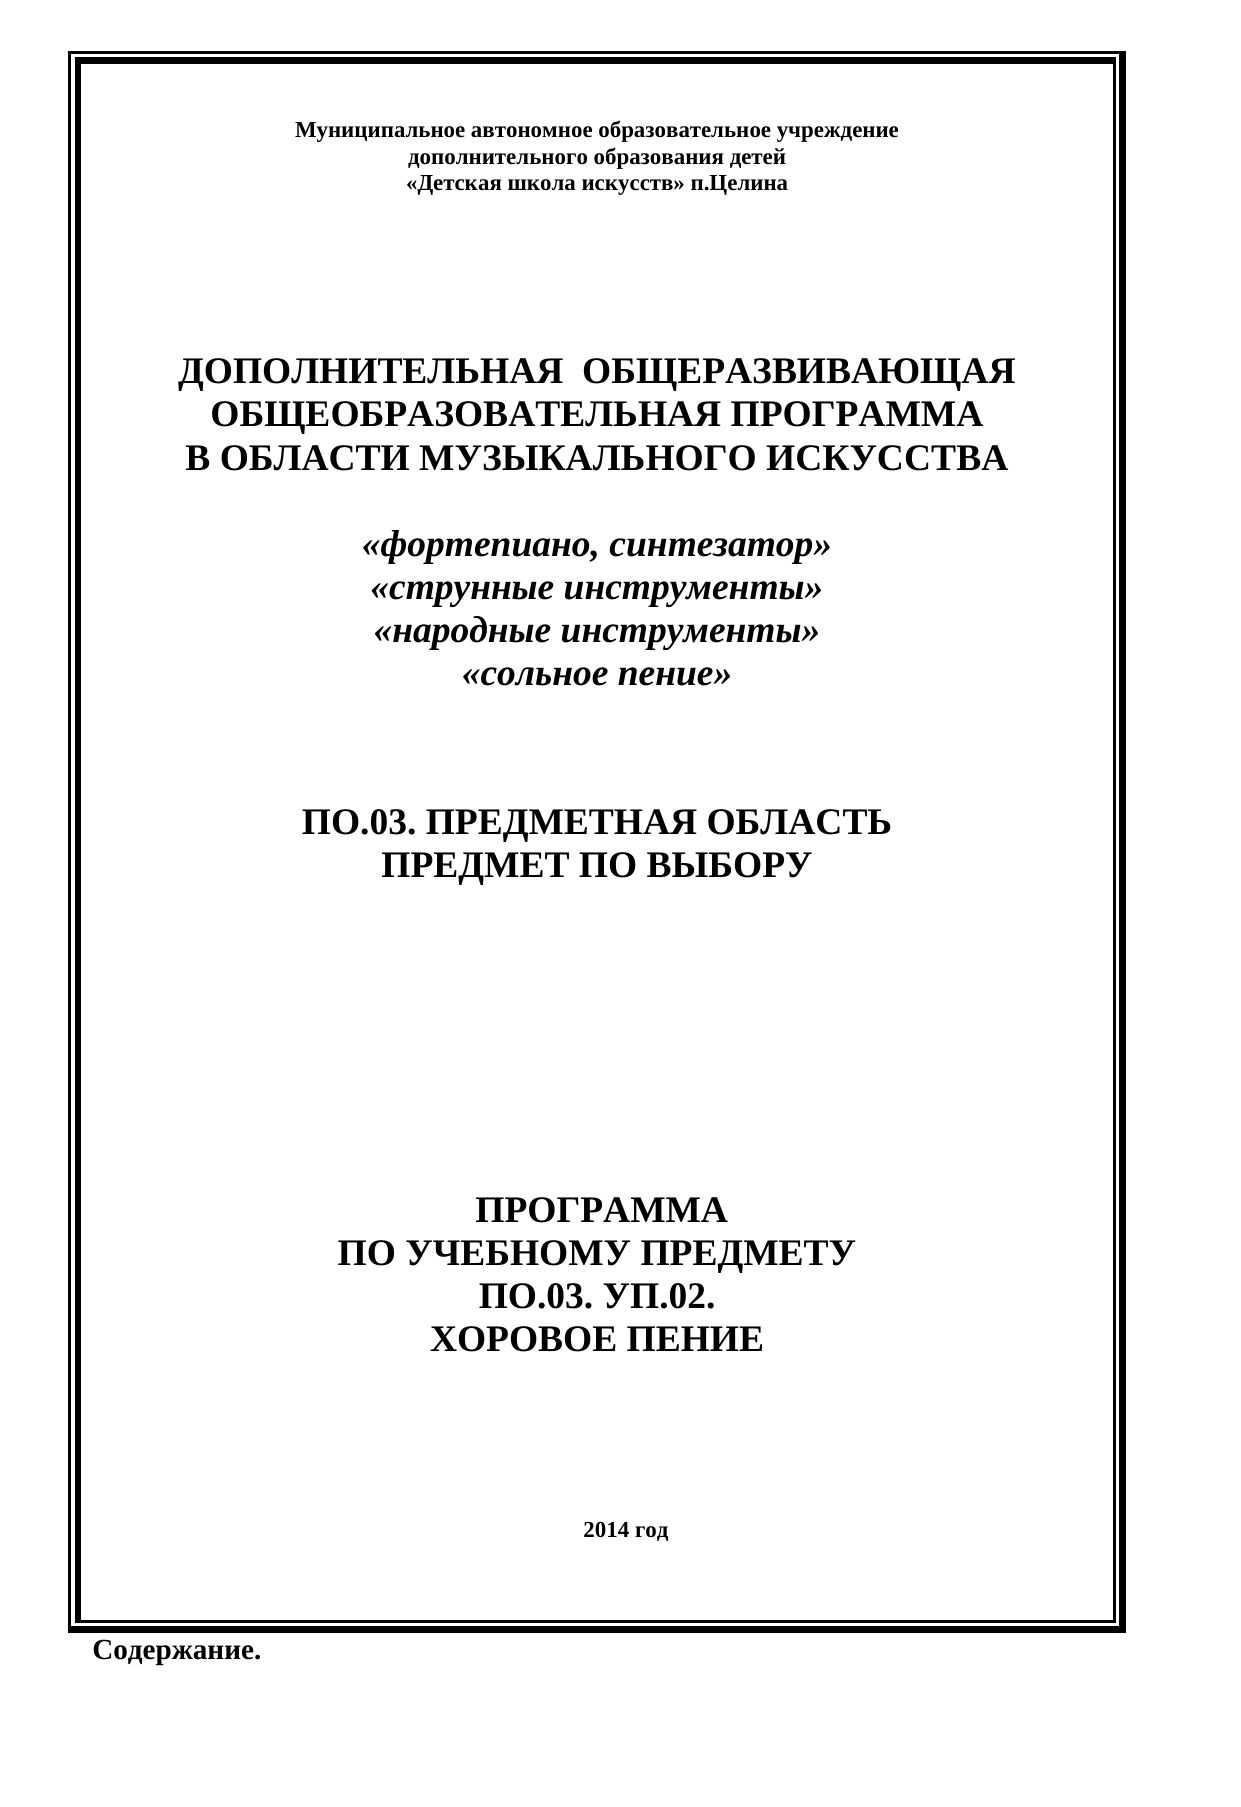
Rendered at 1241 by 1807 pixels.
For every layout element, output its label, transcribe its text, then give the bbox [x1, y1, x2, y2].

table_header Муниципальное автономное образовательное учреждение дополнительного образования детей «Детская школа искусств» п.Целина ДОПОЛНИТЕЛЬНАЯ ОБЩЕРАЗВИВАЮЩАЯ ОБЩЕОБРАЗОВАТЕЛЬНАЯ ПРОГРАММА В ОБЛАСТИ МУЗЫКАЛЬНОГО ИСКУССТВА «фортепиано, синтезатор» «струнные инструменты» «народные инструменты» «сольное пение» ПО.03. ПРЕДМЕТНАЯ ОБЛАСТЬ ПРЕДМЕТ ПО ВЫБОРУ ПРОГРАММА ПО УЧЕБНОМУ ПРЕДМЕТУ ПО.03. УП.02. ХОРОВОЕ ПЕНИЕ 2014 год [75, 54, 1119, 1620]
text Содержание. [92, 233, 1172, 1666]
